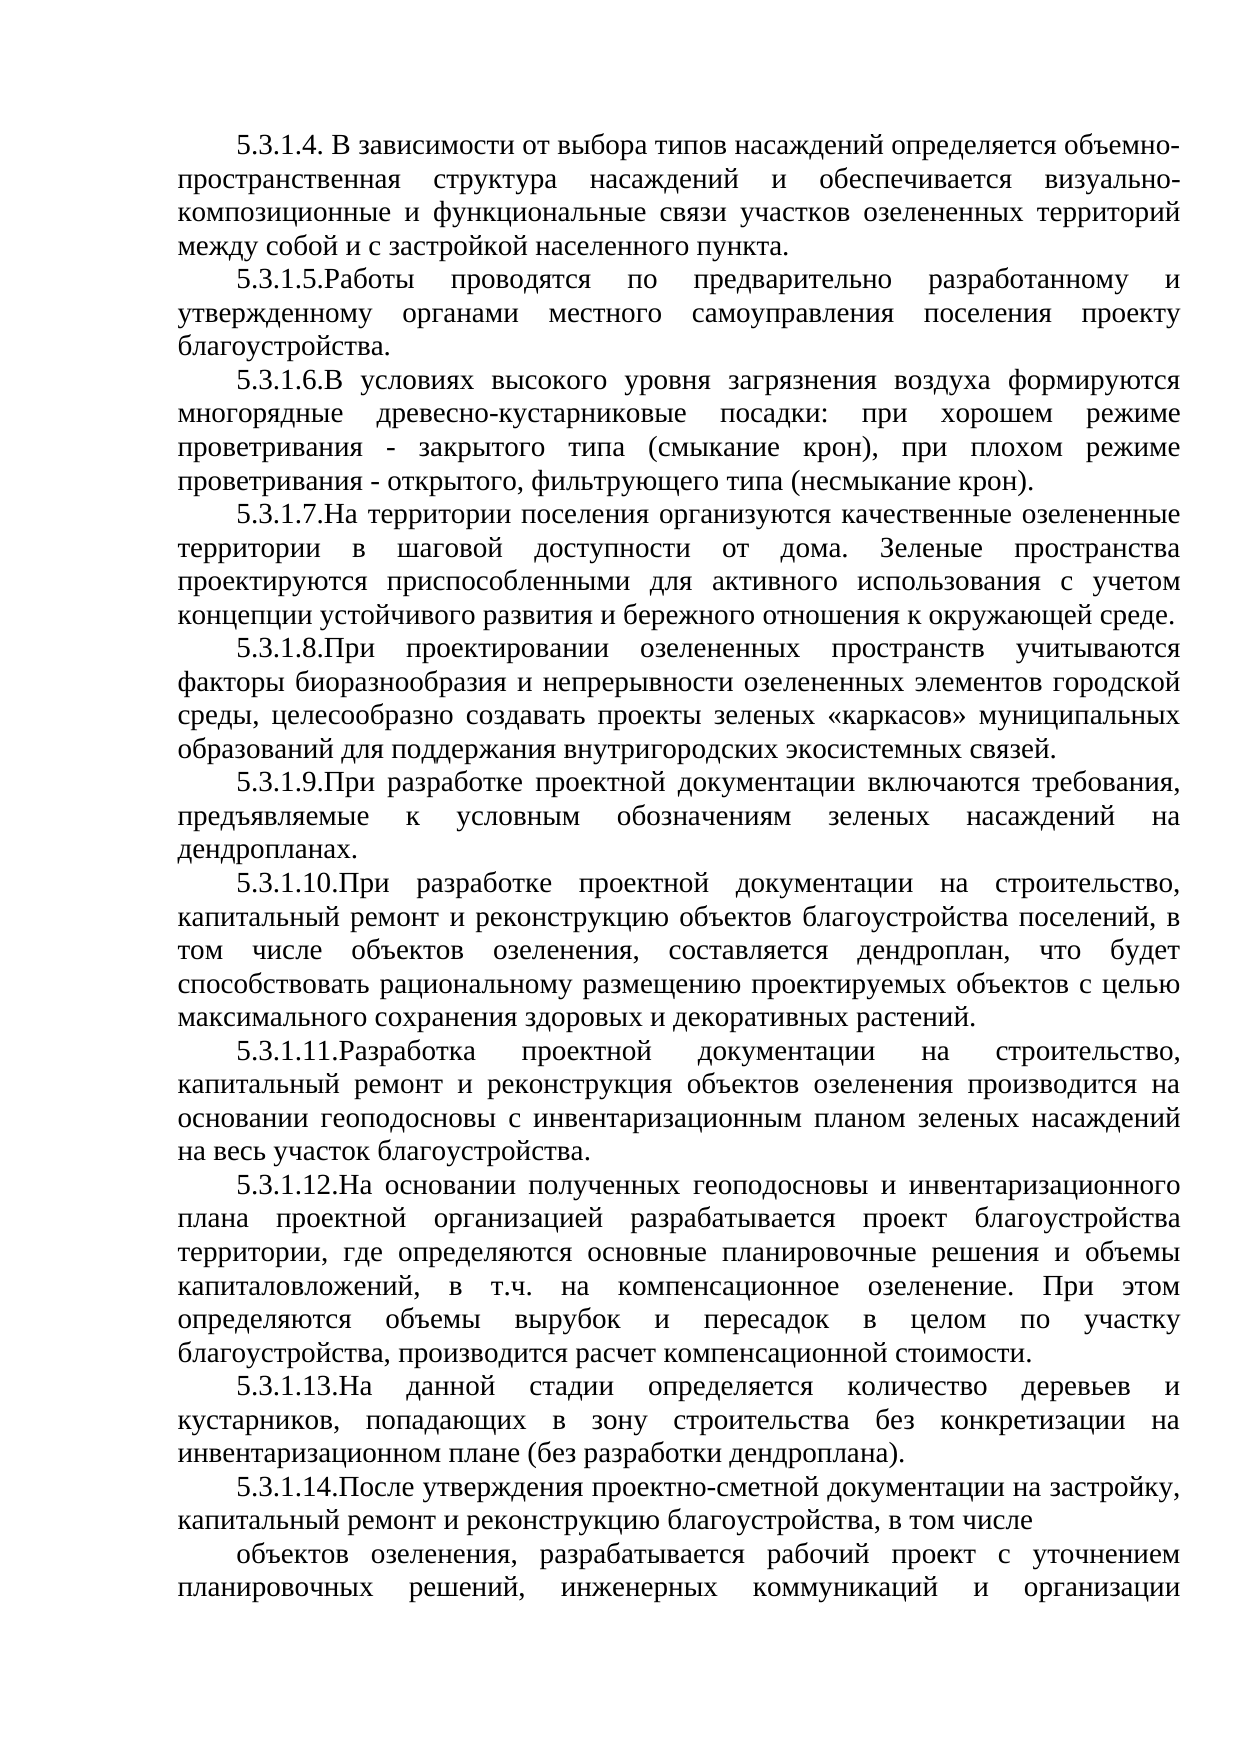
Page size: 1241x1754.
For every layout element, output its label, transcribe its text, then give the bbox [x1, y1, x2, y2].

text 5.3.1.11.Разработка проектной документации на строительство, капитальный ремонт и реконструкция объектов озеленения производится на основании геоподосновы с инвентаризационным планом зеленых насаждений на весь участок благоустройства. [177, 1033, 1181, 1167]
text 5.3.1.7.На территории поселения организуются качественные озелененные территории в шаговой доступности от дома. Зеленые пространства проектируются приспособленными для активного использования с учетом концепции устойчивого развития и бережного отношения к окружающей среде. [177, 496, 1181, 630]
text 5.3.1.10.При разработке проектной документации на строительство, капитальный ремонт и реконструкцию объектов благоустройства поселений, в том числе объектов озеленения, составляется дендроплан, что будет способствовать рациональному размещению проектируемых объектов с целью максимального сохранения здоровых и декоративных растений. [177, 865, 1181, 1033]
text 5.3.1.6.В условиях высокого уровня загрязнения воздуха формируются многорядные древесно-кустарниковые посадки: при хорошем режиме проветривания - закрытого типа (смыкание крон), при плохом режиме проветривания - открытого, фильтрующего типа (несмыкание крон). [177, 362, 1181, 496]
text 5.3.1.14.После утверждения проектно-сметной документации на застройку, капитальный ремонт и реконструкцию благоустройства, в том числе [177, 1469, 1181, 1536]
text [177, 1536, 1181, 1603]
text 5.3.1.12.На основании полученных геоподосновы и инвентаризационного плана проектной организацией разрабатывается проект благоустройства территории, где определяются основные планировочные решения и объемы капиталовложений, в т.ч. на компенсационное озеленение. При этом определяются объемы вырубок и пересадок в целом по участку благоустройства, производится расчет компенсационной стоимости. [177, 1167, 1181, 1368]
text 5.3.1.8.При проектировании озелененных пространств учитываются факторы биоразнообразия и непрерывности озелененных элементов городской среды, целесообразно создавать проекты зеленых «каркасов» муниципальных образований для поддержания внутригородских экосистемных связей. [177, 630, 1181, 764]
text 5.3.1.9.При разработке проектной документации включаются требования, предъявляемые к условным обозначениям зеленых насаждений на дендропланах. [177, 764, 1181, 865]
text 5.3.1.13.На данной стадии определяется количество деревьев и кустарников, попадающих в зону строительства без конкретизации на инвентаризационном плане (без разработки дендроплана). [177, 1368, 1181, 1469]
text 5.3.1.5.Работы проводятся по предварительно разработанному и утвержденному органами местного самоуправления поселения проекту благоустройства. [177, 261, 1181, 362]
text 5.3.1.4. В зависимости от выбора типов насаждений определяется объемно-пространственная структура насаждений и обеспечивается визуально-композиционные и функциональные связи участков озелененных территорий между собой и с застройкой населенного пункта. [177, 127, 1181, 261]
